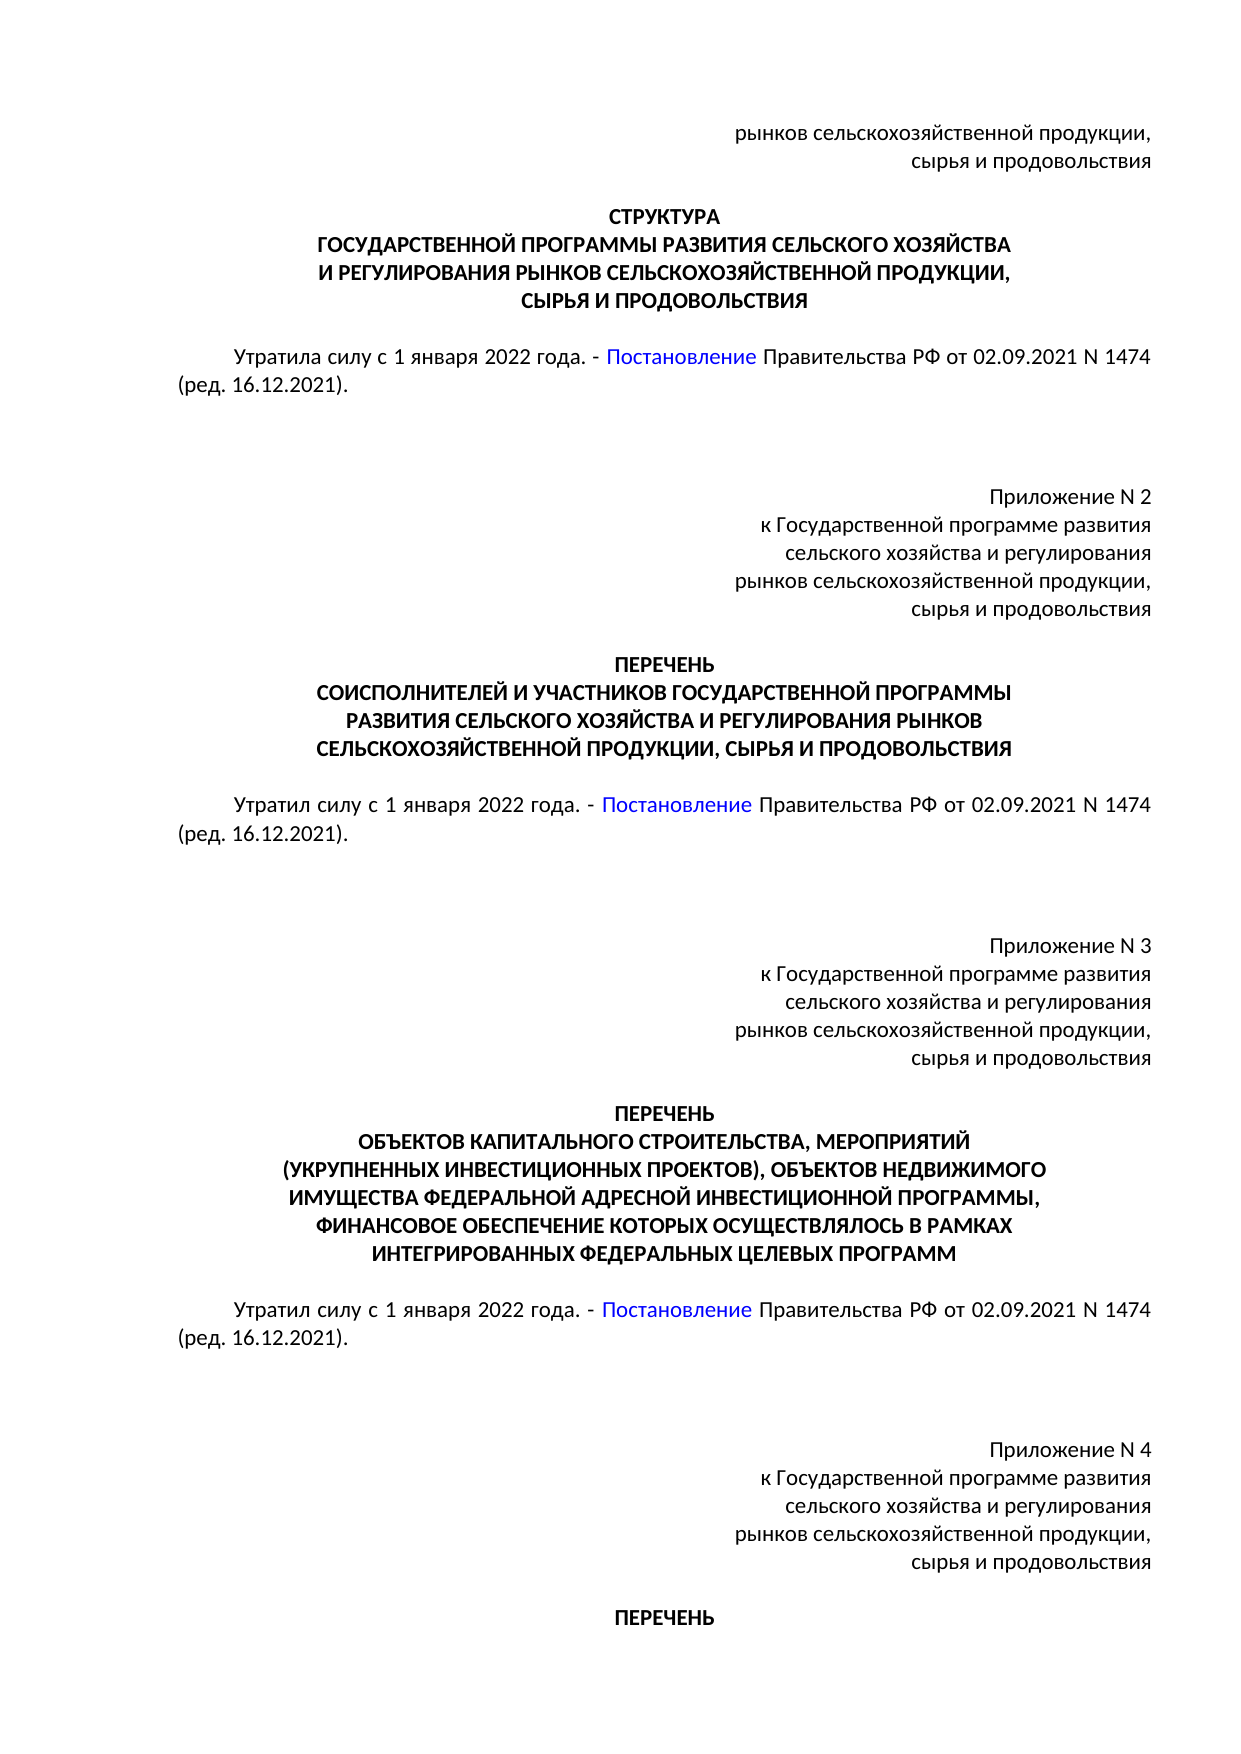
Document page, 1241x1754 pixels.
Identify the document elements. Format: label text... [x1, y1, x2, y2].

text сырья и продовольствия [177, 594, 1152, 622]
title ПЕРЕЧЕНЬ [177, 651, 1152, 678]
text рынков сельскохозяйственной продукции, [177, 566, 1152, 594]
title И РЕГУЛИРОВАНИЯ РЫНКОВ СЕЛЬСКОХОЗЯЙСТВЕННОЙ ПРОДУКЦИИ, [177, 258, 1152, 286]
text к Государственной программе развития [177, 1463, 1152, 1491]
title СТРУКТУРА [177, 202, 1152, 230]
text рынков сельскохозяйственной продукции, [177, 1015, 1152, 1043]
text к Государственной программе развития [177, 959, 1152, 987]
title СЫРЬЯ И ПРОДОВОЛЬСТВИЯ [177, 286, 1152, 314]
title ФИНАНСОВОЕ ОБЕСПЕЧЕНИЕ КОТОРЫХ ОСУЩЕСТВЛЯЛОСЬ В РАМКАХ [177, 1211, 1152, 1239]
title ПЕРЕЧЕНЬ [177, 1603, 1152, 1631]
text сырья и продовольствия [177, 146, 1152, 174]
title СОИСПОЛНИТЕЛЕЙ И УЧАСТНИКОВ ГОСУДАРСТВЕННОЙ ПРОГРАММЫ [177, 678, 1152, 707]
text сельского хозяйства и регулирования [177, 987, 1152, 1015]
title ИНТЕГРИРОВАННЫХ ФЕДЕРАЛЬНЫХ ЦЕЛЕВЫХ ПРОГРАММ [177, 1239, 1152, 1267]
text сельского хозяйства и регулирования [177, 1491, 1152, 1519]
text сельского хозяйства и регулирования [177, 538, 1152, 566]
text Приложение N 3 [177, 931, 1152, 959]
text рынков сельскохозяйственной продукции, [177, 1519, 1152, 1547]
title ГОСУДАРСТВЕННОЙ ПРОГРАММЫ РАЗВИТИЯ СЕЛЬСКОГО ХОЗЯЙСТВА [177, 230, 1152, 258]
text Утратил силу с 1 января 2022 года. - Постановление Правительства РФ от 02.09.2021 N 1474 (ред. 16.12.2021). [177, 1295, 1152, 1351]
text к Государственной программе развития [177, 510, 1152, 538]
title СЕЛЬСКОХОЗЯЙСТВЕННОЙ ПРОДУКЦИИ, СЫРЬЯ И ПРОДОВОЛЬСТВИЯ [177, 734, 1152, 763]
title РАЗВИТИЯ СЕЛЬСКОГО ХОЗЯЙСТВА И РЕГУЛИРОВАНИЯ РЫНКОВ [177, 707, 1152, 734]
text рынков сельскохозяйственной продукции, [177, 118, 1152, 146]
title ПЕРЕЧЕНЬ [177, 1099, 1152, 1127]
text Утратил силу с 1 января 2022 года. - Постановление Правительства РФ от 02.09.2021 N 1474 (ред. 16.12.2021). [177, 791, 1152, 847]
title (УКРУПНЕННЫХ ИНВЕСТИЦИОННЫХ ПРОЕКТОВ), ОБЪЕКТОВ НЕДВИЖИМОГО [177, 1155, 1152, 1183]
text сырья и продовольствия [177, 1547, 1152, 1575]
title ИМУЩЕСТВА ФЕДЕРАЛЬНОЙ АДРЕСНОЙ ИНВЕСТИЦИОННОЙ ПРОГРАММЫ, [177, 1183, 1152, 1211]
title ОБЪЕКТОВ КАПИТАЛЬНОГО СТРОИТЕЛЬСТВА, МЕРОПРИЯТИЙ [177, 1127, 1152, 1155]
text Приложение N 4 [177, 1435, 1152, 1463]
text Утратила силу с 1 января 2022 года. - Постановление Правительства РФ от 02.09.2021 N 1474 (ред. 16.12.2021). [177, 342, 1152, 398]
text сырья и продовольствия [177, 1043, 1152, 1071]
text Приложение N 2 [177, 482, 1152, 510]
